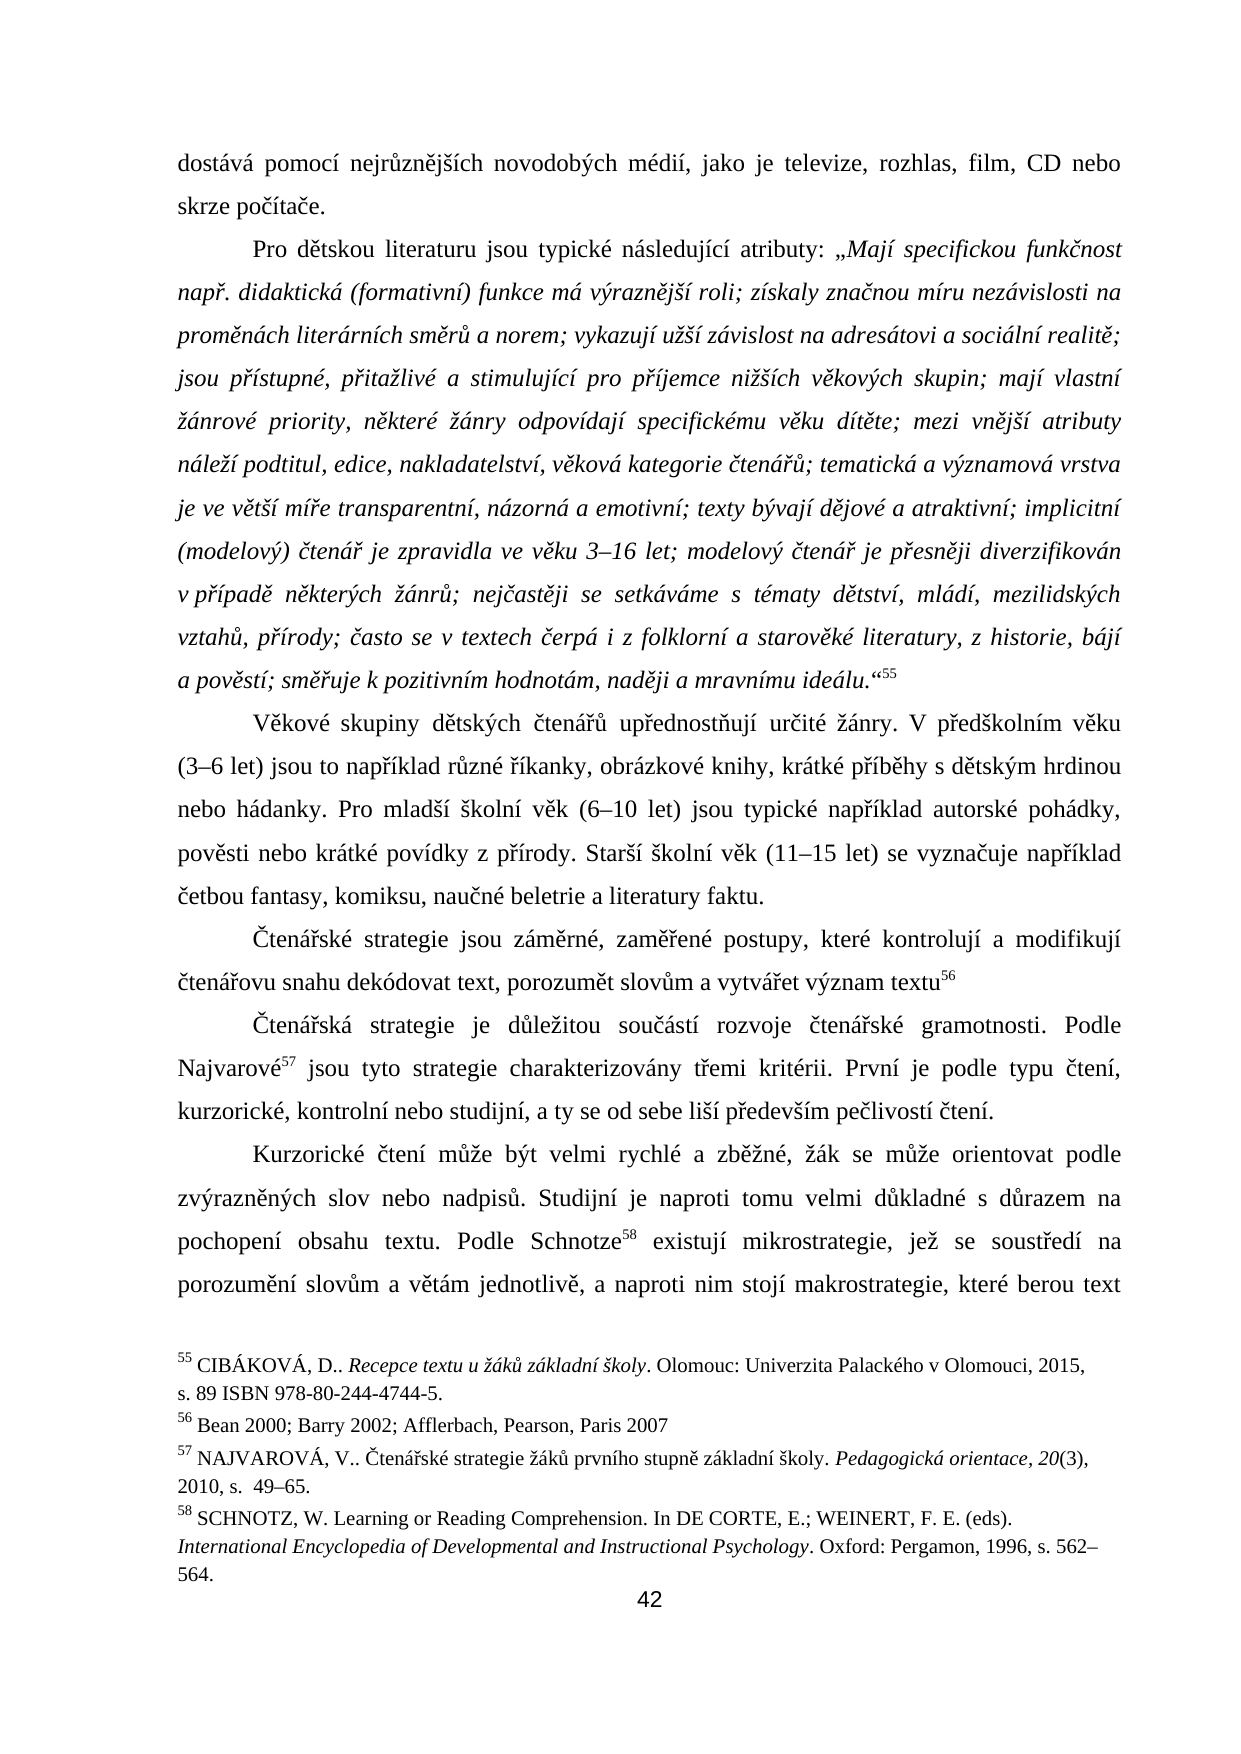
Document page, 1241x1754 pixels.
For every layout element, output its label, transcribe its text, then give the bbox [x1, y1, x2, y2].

text Čtenářské strategie jsou záměrné, zaměřené postupy, které kontrolují a modifikují čtenářovu snahu dekódovat text, porozumět slovům a vytvářet význam textu [177, 924, 1122, 996]
text Pro dětskou literaturu jsou typické následující atributy: „Mají specifickou funkčnost např. didaktická (formativní) funkce má výraznější roli; získaly značnou míru nezávislosti na proměnách literárních směrů a norem; vykazují užší závislost na adresátovi a sociální realitě; jsou přístupné, přitažlivé a stimulující pro příjemce nižších věkových skupin; mají vlastní žánrové priority, některé žánry odpovídají specifickému věku dítěte; mezi vnější atributy náleží podtitul, edice, nakladatelství, věková kategorie čtenářů; tematická a významová vrstva je ve větší míře transparentní, názorná a emotivní; texty bývají dějové a atraktivní; implicitní (modelový) čtenář je zpravidla ve věku 3–16 let; modelový čtenář je přesněji diverzifikován v případě některých žánrů; nejčastěji se setkáváme s tématy dětství, mládí, mezilidských vztahů, přírody; často se v textech čerpá i z folklorní a starověké literatury, z historie, bájí a pověstí; směřuje k pozitivním hodnotám, naději a mravnímu ideálu.“ [177, 234, 1122, 694]
text Věkové skupiny dětských čtenářů upřednostňují určité žánry. V předškolním věku (3–6 let) jsou to například různé říkanky, obrázkové knihy, krátké příběhy s dětským hrdinou nebo hádanky. Pro mladší školní věk (6–10 let) jsou typické například autorské pohádky, pověsti nebo krátké povídky z přírody. Starší školní věk (11–15 let) se vyznačuje například četbou fantasy, komiksu, naučné beletrie a literatury faktu. [177, 708, 1122, 909]
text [177, 148, 1122, 219]
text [177, 1139, 1122, 1298]
text Čtenářská strategie je důležitou součástí rozvoje čtenářské gramotnosti. Podle Najvarové jsou tyto strategie charakterizovány třemi kritérii. První je podle typu čtení, kurzorické, kontrolní nebo studijní, a ty se od sebe liší především pečlivostí čtení. [177, 1010, 1122, 1125]
